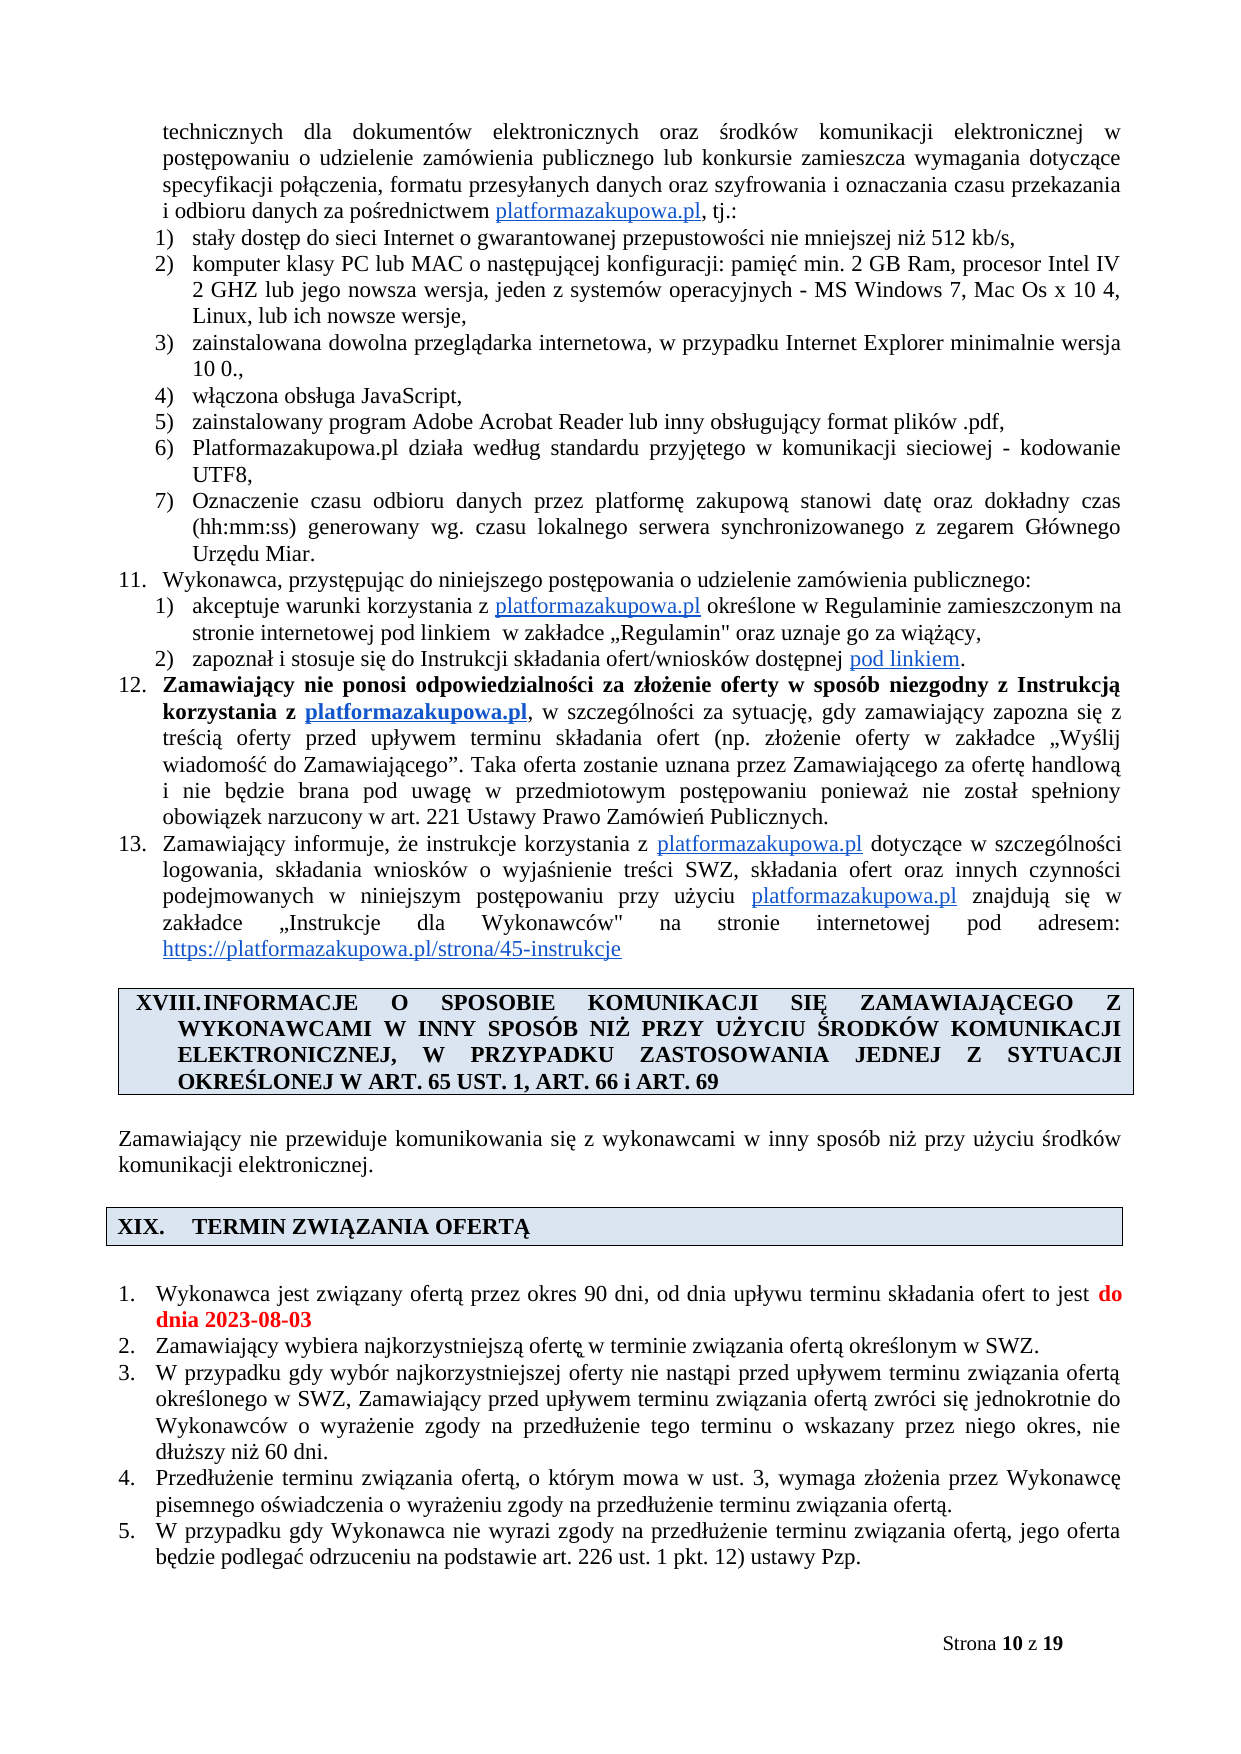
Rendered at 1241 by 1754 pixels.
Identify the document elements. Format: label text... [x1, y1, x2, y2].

list Oznaczenie czasu odbioru danych przez platformę zakupową stanowi datę oraz dokładny czas (hh:mm:ss) generowany wg. czasu lokalnego serwera synchronizowanego z zegarem Głównego Urzędu Miar. [154, 487, 1122, 566]
list Zamawiający informuje, że instrukcje korzystania z platformazakupowa.pl dotyczące w szczególności logowania, składania wniosków o wyjaśnienie treści SWZ, składania ofert oraz innych czynności podejmowanych w niniejszym postępowaniu przy użyciu platformazakupowa.pl znajdują się w zakładce „Instrukcje dla Wykonawców" na stronie internetowej pod adresem: https://platformazakupowa.pl/strona/45-instrukcje [118, 830, 1122, 961]
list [118, 118, 1122, 223]
list włączona obsługa JavaScript, [154, 382, 1122, 408]
list Przedłużenie terminu związania ofertą, o którym mowa w ust. 3, wymaga złożenia przez Wykonawcę pisemnego oświadczenia o wyrażeniu zgody na przedłużenie terminu związania ofertą. [118, 1464, 1122, 1517]
table_header TERMIN ZWIĄZANIA OFERTĄ [107, 1208, 1122, 1245]
list stały dostęp do sieci Internet o gwarantowanej przepustowości nie mniejszej niż 512 kb/s, [154, 223, 1122, 250]
list Zamawiający nie ponosi odpowiedzialności za złożenie oferty w sposób niezgodny z Instrukcją korzystania z platformazakupowa.pl, w szczególności za sytuację, gdy zamawiający zapozna się z treścią oferty przed upływem terminu składania ofert (np. złożenie oferty w zakładce „Wyślij wiadomość do Zamawiającego”. Taka oferta zostanie uznana przez Zamawiającego za ofertę handlową i nie będzie brana pod uwagę w przedmiotowym postępowaniu ponieważ nie został spełniony obowiązek narzucony w art. 221 Ustawy Prawo Zamówień Publicznych. [118, 672, 1122, 830]
table_header INFORMACJE O SPOSOBIE KOMUNIKACJI SIĘ ZAMAWIAJĄCEGO Z WYKONAWCAMI W INNY SPOSÓB NIŻ PRZY UŻYCIU ŚRODKÓW KOMUNIKACJI ELEKTRONICZNEJ, W PRZYPADKU ZASTOSOWANIA JEDNEJ Z SYTUACJI OKREŚLONEJ W ART. 65 UST. 1, ART. 66 i ART. 69 [119, 989, 1133, 1094]
list akceptuje warunki korzystania z platformazakupowa.pl określone w Regulaminie zamieszczonym na stronie internetowej pod linkiem w zakładce „Regulamin" oraz uznaje go za wiążący, [154, 592, 1122, 645]
list zapoznał i stosuje się do Instrukcji składania ofert/wniosków dostępnej pod linkiem. [154, 645, 1122, 672]
list Zamawiający wybiera najkorzystniejszą ofertę̨ w terminie związania ofertą określonym w SWZ. [118, 1333, 1122, 1359]
list zainstalowana dowolna przeglądarka internetowa, w przypadku Internet Explorer minimalnie wersja 10 0., [154, 329, 1122, 382]
list Wykonawca, przystępując do niniejszego postępowania o udzielenie zamówienia publicznego: [118, 566, 1122, 592]
list Wykonawca jest związany ofertą przez okres 90 dni, od dnia upływu terminu składania ofert to jest do dnia 2023-08-03 [118, 1280, 1122, 1333]
list W przypadku gdy Wykonawca nie wyrazi zgody na przedłużenie terminu związania ofertą, jego oferta będzie podlegać odrzuceniu na podstawie art. 226 ust. 1 pkt. 12) ustawy Pzp. [118, 1517, 1122, 1570]
text Zamawiający nie przewiduje komunikowania się z wykonawcami w inny sposób niż przy użyciu środków komunikacji elektronicznej. [118, 1125, 1122, 1177]
list komputer klasy PC lub MAC o następującej konfiguracji: pamięć min. 2 GB Ram, procesor Intel IV 2 GHZ lub jego nowsza wersja, jeden z systemów operacyjnych - MS Windows 7, Mac Os x 10 4, Linux, lub ich nowsze wersje, [154, 250, 1122, 329]
list zainstalowany program Adobe Acrobat Reader lub inny obsługujący format plików .pdf, [154, 408, 1122, 434]
list Platformazakupowa.pl działa według standardu przyjętego w komunikacji sieciowej - kodowanie UTF8, [154, 434, 1122, 487]
list W przypadku gdy wybór najkorzystniejszej oferty nie nastąpi przed upływem terminu związania ofertą określonego w SWZ, Zamawiający przed upływem terminu związania ofertą zwróci się jednokrotnie do Wykonawców o wyrażenie zgody na przedłużenie tego terminu o wskazany przez niego okres, nie dłuższy niż 60 dni. [118, 1359, 1122, 1464]
